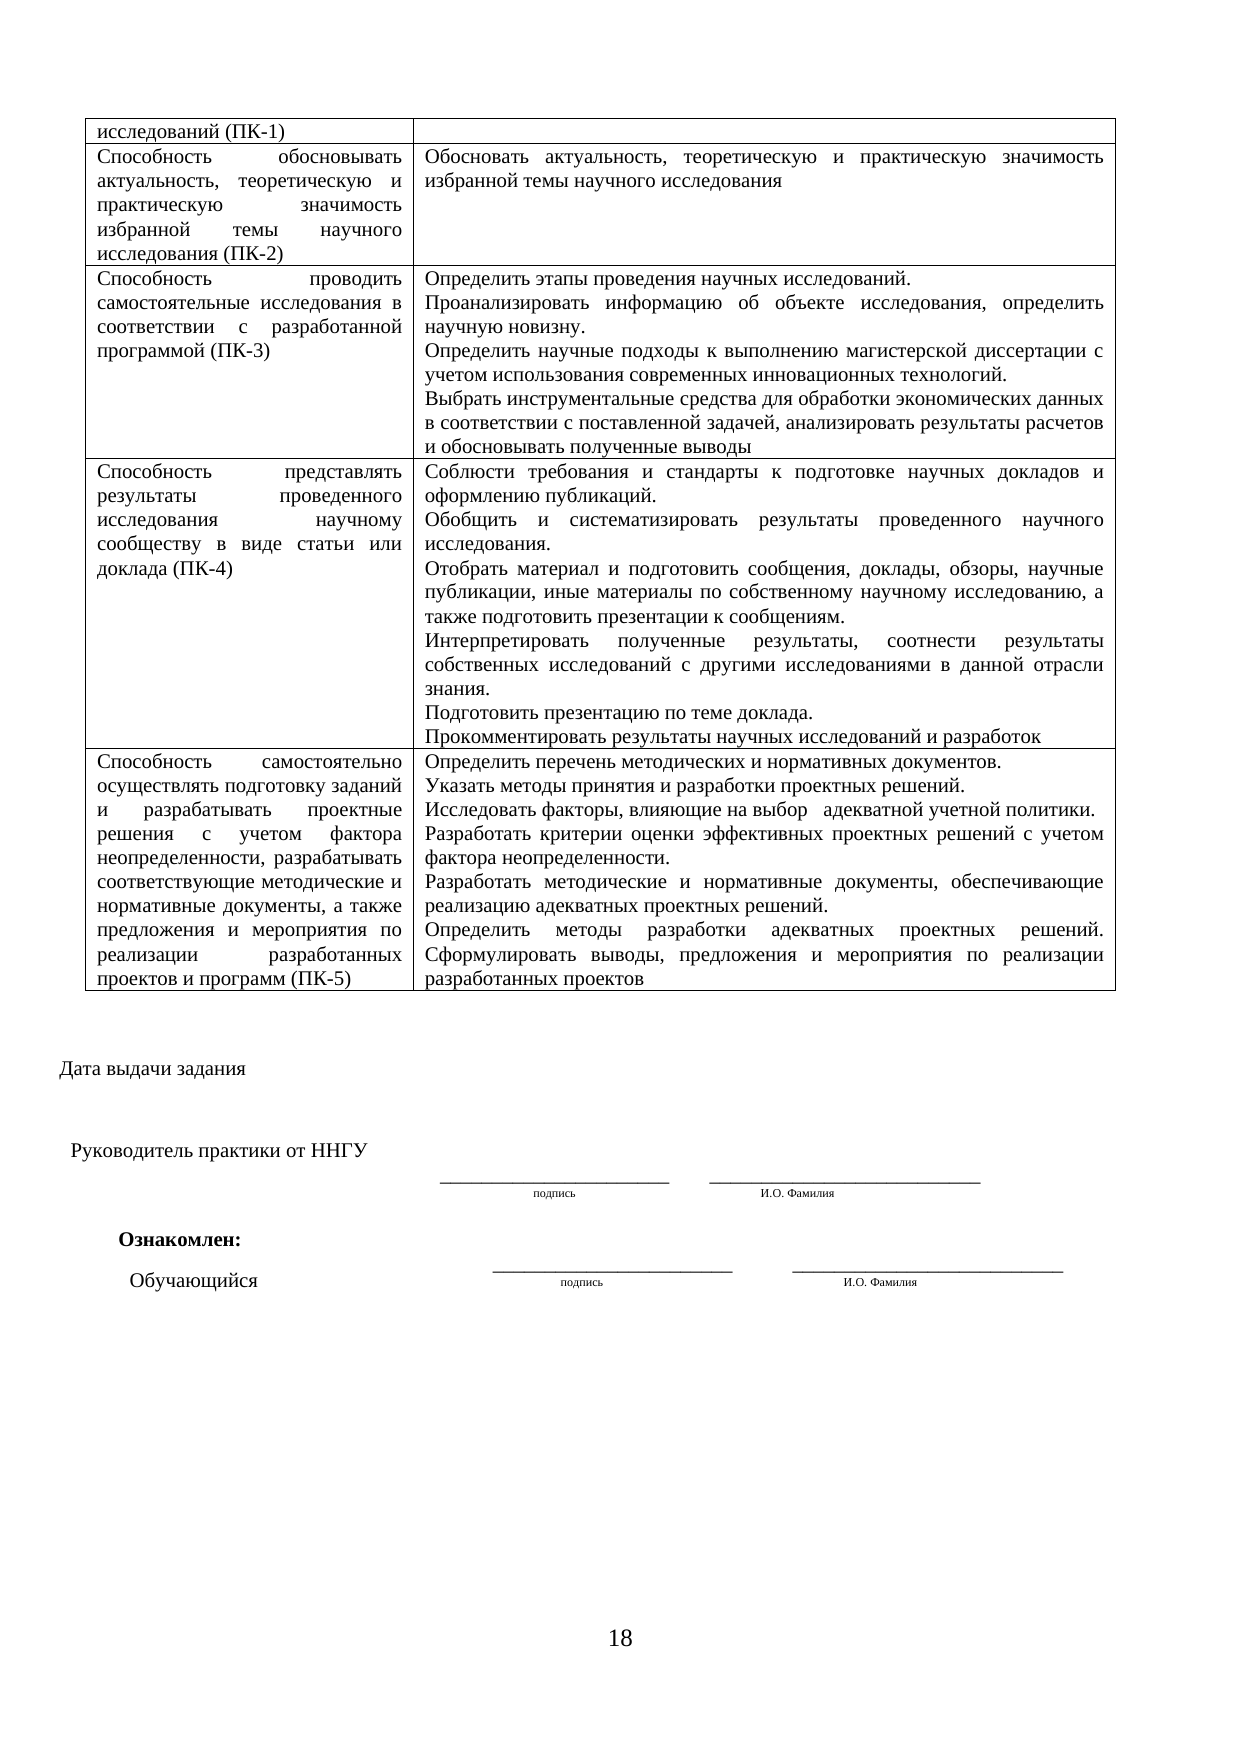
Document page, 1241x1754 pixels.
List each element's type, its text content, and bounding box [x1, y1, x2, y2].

table_header __________________________ И.О. Фамилия [698, 1121, 1033, 1210]
table_cell Способность самостоятельно осуществлять подготовку заданий и разрабатывать проектные решения с учетом фактора неопределенности, разрабатывать соответствующие методические и нормативные документы, а также предложения и мероприятия по реализации разработанных проектов и программ (ПК-5) [86, 749, 413, 989]
table_cell Определить перечень методических и нормативных документов. Указать методы принятия и разработки проектных решений. Исследовать факторы, влияющие на выбор адекватной учетной политики. Разработать критерии оценки эффективных проектных решений с учетом фактора неопределенности. Разработать методические и нормативные документы, обеспечивающие реализацию адекватных проектных решений. Определить методы разработки адекватных проектных решений. Сформулировать выводы, предложения и мероприятия по реализации разработанных проектов [414, 749, 1115, 989]
table_cell Способность представлять результаты проведенного исследования научному сообществу в виде статьи или доклада (ПК-4) [86, 459, 413, 748]
table_header _______________________ подпись [444, 1251, 781, 1299]
table_header __________________________ И.О. Фамилия [781, 1251, 1122, 1299]
table_header Обучающийся [118, 1251, 444, 1299]
table_header Руководитель практики от ННГУ [59, 1121, 411, 1210]
table_cell Определить этапы проведения научных исследований. Проанализировать информацию об объекте исследования, определить научную новизну. Определить научные подходы к выполнению магистерской диссертации с учетом использования современных инновационных технологий. Выбрать инструментальные средства для обработки экономических данных в соответствии с поставленной задачей, анализировать результаты расчетов и обосновывать полученные выводы [414, 266, 1115, 458]
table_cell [414, 119, 1115, 143]
table_header ______________________ подпись [411, 1121, 698, 1210]
text Ознакомлен: [118, 1225, 1112, 1251]
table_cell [86, 119, 413, 143]
table_cell Соблюсти требования и стандарты к подготовке научных докладов и оформлению публикаций. Обобщить и систематизировать результаты проведенного научного исследования. Отобрать материал и подготовить сообщения, доклады, обзоры, научные публикации, иные материалы по собственному научному исследованию, а также подготовить презентации к сообщениям. Интерпретировать полученные результаты, соотнести результаты собственных исследований с другими исследованиями в данной отрасли знания. Подготовить презентацию по теме доклада. Прокомментировать результаты научных исследований и разработок [414, 459, 1115, 748]
table_cell Обосновать актуальность, теоретическую и практическую значимость избранной темы научного исследования [414, 144, 1115, 264]
table_cell Способность проводить самостоятельные исследования в соответствии с разработанной программой (ПК-3) [86, 266, 413, 458]
table_cell Способность обосновывать актуальность, теоретическую и практическую значимость избранной темы научного исследования (ПК-2) [86, 144, 413, 264]
text Дата выдачи задания [59, 1054, 1112, 1080]
